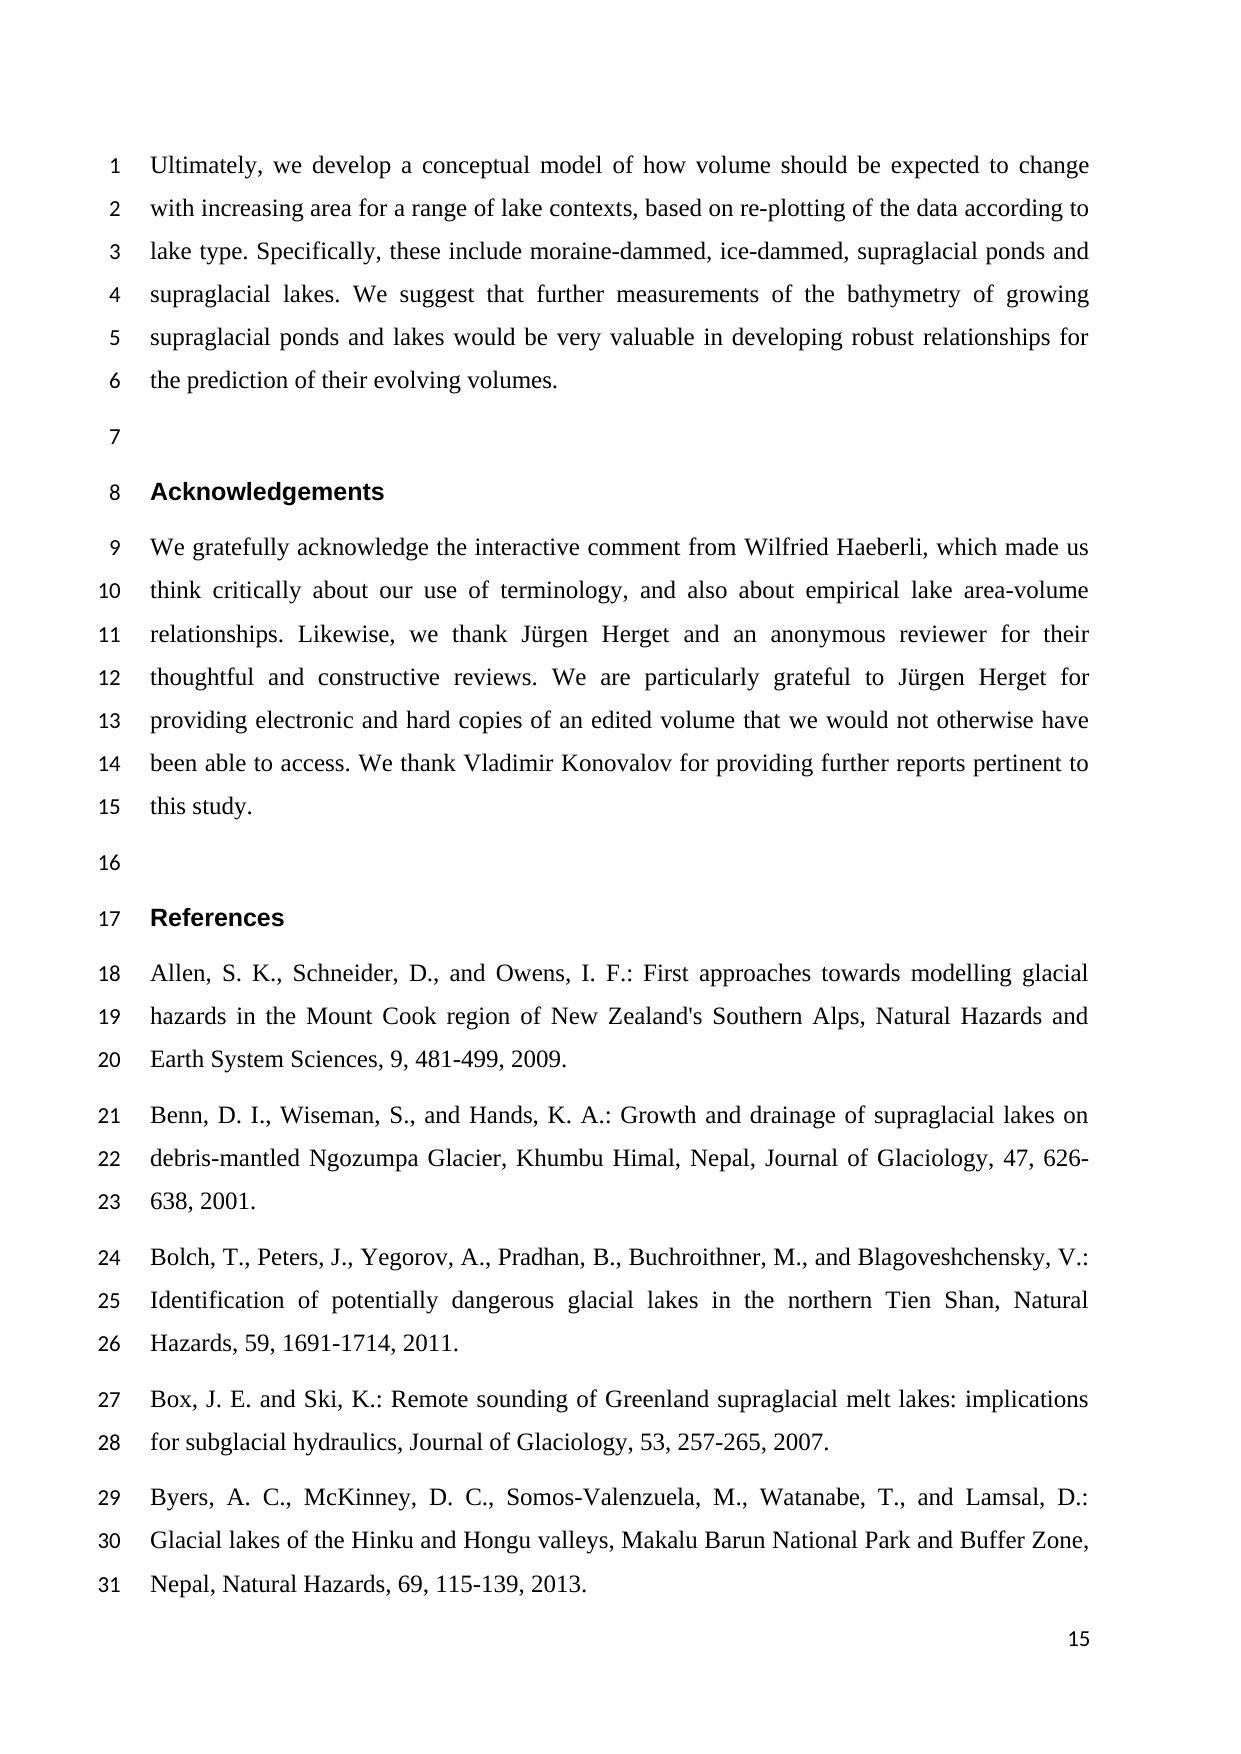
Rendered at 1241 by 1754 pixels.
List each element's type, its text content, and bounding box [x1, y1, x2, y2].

text Box, J. E. and Ski, K.: Remote sounding of Greenland supraglacial melt lakes: implications for subglacial hydraulics, Journal of Glaciology, 53, 257-265, 2007. [150, 1384, 1090, 1456]
text References [150, 902, 1090, 931]
text Allen, S. K., Schneider, D., and Owens, I. F.: First approaches towards modelling glacial hazards in the Mount Cook region of New Zealand's Southern Alps, Natural Hazards and Earth System Sciences, 9, 481-499, 2009. [150, 958, 1090, 1073]
text Ultimately, we develop a conceptual model of how volume should be expected to change with increasing area for a range of lake contexts, based on re-plotting of the data according to lake type. Specifically, these include moraine-dammed, ice-dammed, supraglacial ponds and supraglacial lakes. We suggest that further measurements of the bathymetry of growing supraglacial ponds and lakes would be very valuable in developing robust relationships for the prediction of their evolving volumes. [150, 150, 1090, 394]
text Benn, D. I., Wiseman, S., and Hands, K. A.: Growth and drainage of supraglacial lakes on debris-mantled Ngozumpa Glacier, Khumbu Himal, Nepal, Journal of Glaciology, 47, 626-638, 2001. [150, 1100, 1090, 1215]
text Bolch, T., Peters, J., Yegorov, A., Pradhan, B., Buchroithner, M., and Blagoveshchensky, V.: Identification of potentially dangerous glacial lakes in the northern Tien Shan, Natural Hazards, 59, 1691-1714, 2011. [150, 1242, 1090, 1357]
text We gratefully acknowledge the interactive comment from Wilfried Haeberli, which made us think critically about our use of terminology, and also about empirical lake area-volume relationships. Likewise, we thank Jürgen Herget and an anonymous reviewer for their thoughtful and constructive reviews. We are particularly grateful to Jürgen Herget for providing electronic and hard copies of an edited volume that we would not otherwise have been able to access. We thank Vladimir Konovalov for providing further reports pertinent to this study. [150, 532, 1090, 820]
text Byers, A. C., McKinney, D. C., Somos-Valenzuela, M., Watanabe, T., and Lamsal, D.: Glacial lakes of the Hinku and Hongu valleys, Makalu Barun National Park and Buffer Zone, Nepal, Natural Hazards, 69, 115-139, 2013. [150, 1482, 1090, 1597]
text Acknowledgements [150, 477, 1090, 506]
